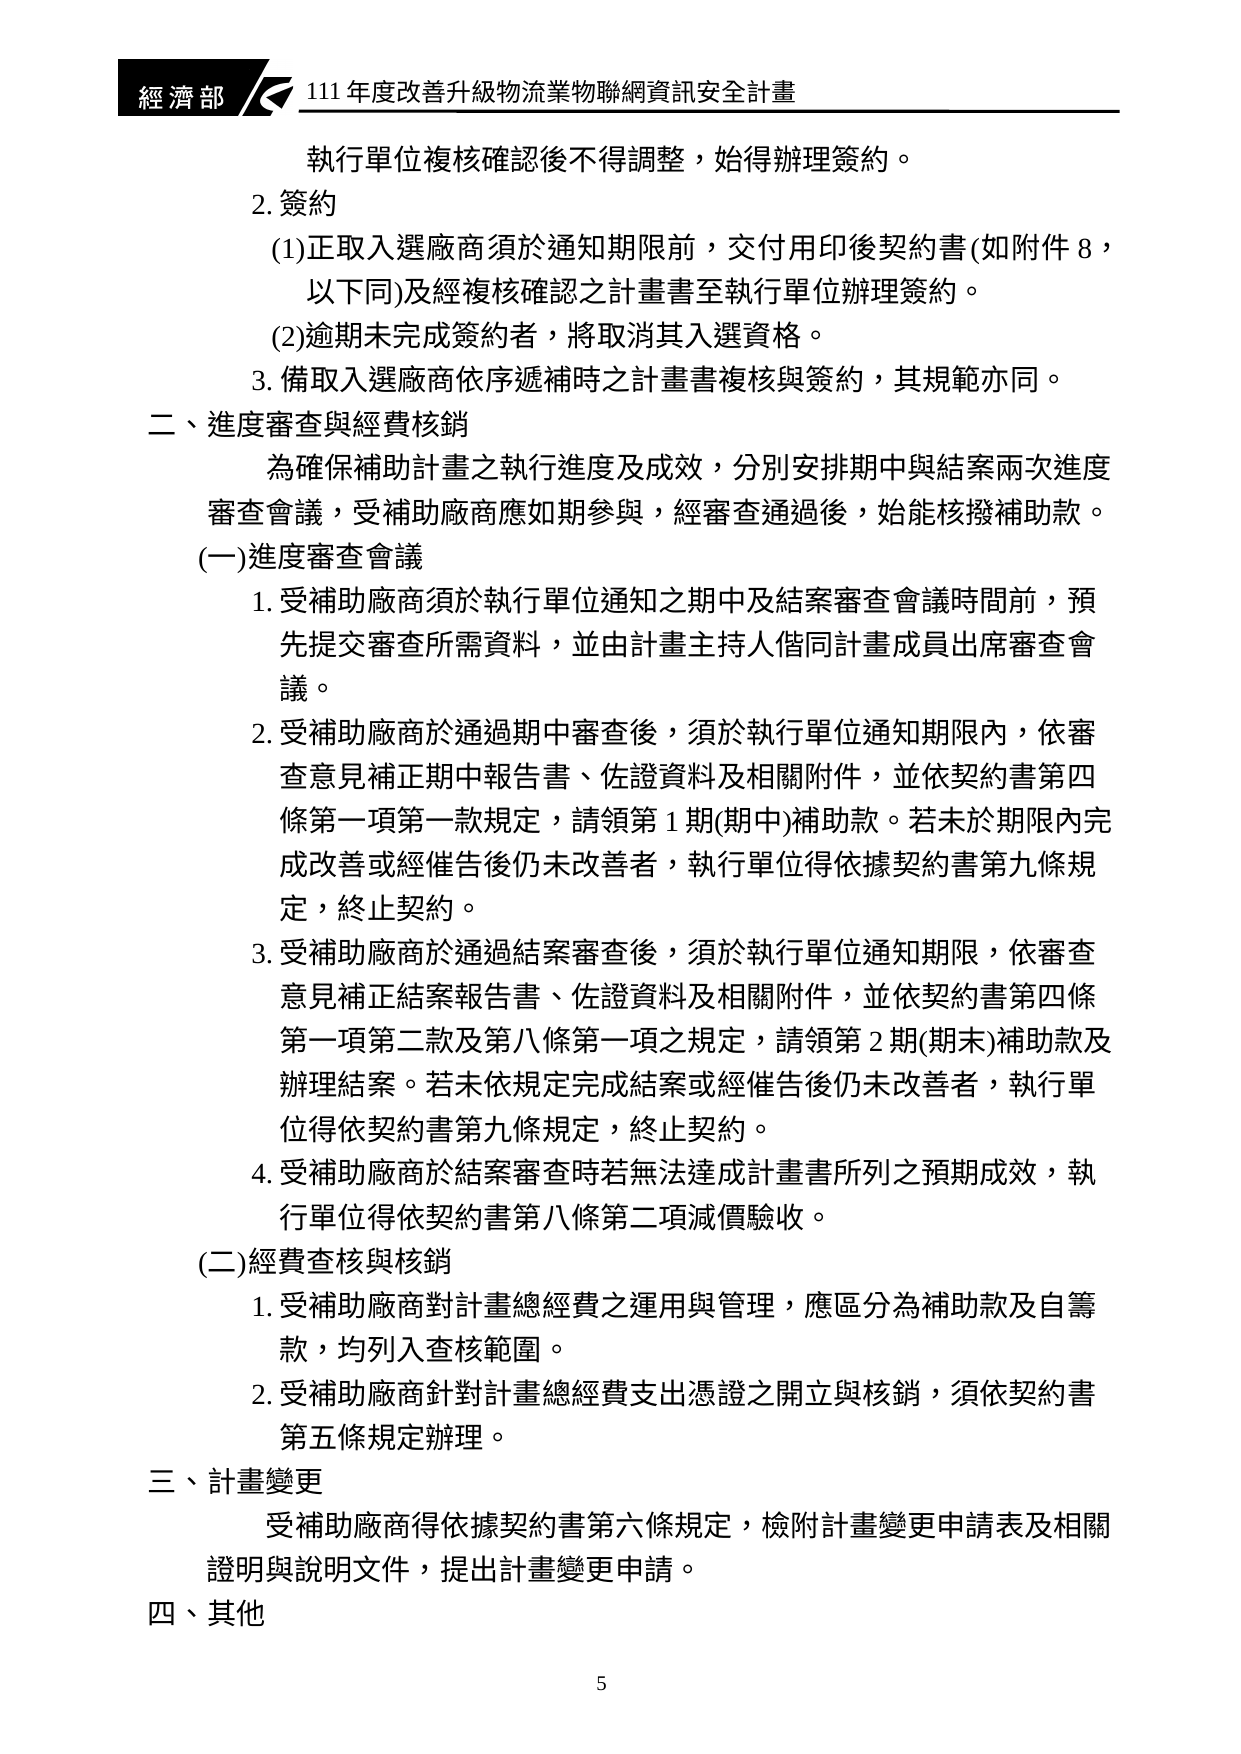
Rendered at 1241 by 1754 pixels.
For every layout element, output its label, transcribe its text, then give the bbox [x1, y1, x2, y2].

list 簽約 [251, 180, 1122, 224]
list 進度審查會議 [198, 532, 1122, 576]
list 計畫變更 [148, 1458, 1122, 1502]
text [271, 136, 1122, 180]
list 經費查核與核銷 [198, 1237, 1122, 1281]
text 受補助廠商得依據契約書第六條規定，檢附計畫變更申請表及相關證明與說明文件，提出計畫變更申請。 [206, 1502, 1122, 1590]
list 其他 [148, 1590, 1122, 1634]
list 受補助廠商須於執行單位通知之期中及結案審查會議時間前，預先提交審查所需資料，並由計畫主持人偕同計畫成員出席審查會議。 [251, 576, 1122, 709]
list 受補助廠商於通過期中審查後，須於執行單位通知期限內，依審查意見補正期中報告書、佐證資料及相關附件，並依契約書第四條第一項第一款規定，請領第1期(期中)補助款。若未於期限內完成改善或經催告後仍未改善者，執行單位得依據契約書第九條規定，終止契約。 [251, 709, 1122, 929]
list 受補助廠商對計畫總經費之運用與管理，應區分為補助款及自籌款，均列入查核範圍。 [251, 1281, 1122, 1369]
list 受補助廠商於通過結案審查後，須於執行單位通知期限，依審查意見補正結案報告書、佐證資料及相關附件，並依契約書第四條第一項第二款及第八條第一項之規定，請領第2期(期末)補助款及辦理結案。若未依規定完成結案或經催告後仍未改善者，執行單位得依契約書第九條規定，終止契約。 [251, 929, 1122, 1149]
list 受補助廠商於結案審查時若無法達成計畫書所列之預期成效，執行單位得依契約書第八條第二項減價驗收。 [251, 1149, 1122, 1237]
text (2)逾期未完成簽約者，將取消其入選資格。 [271, 312, 1122, 356]
picture [118, 59, 294, 116]
text (1)正取入選廠商須於通知期限前，交付用印後契約書(如附件8，以下同)及經複核確認之計畫書至執行單位辦理簽約。 [271, 224, 1122, 312]
list 為確保補助計畫之執行進度及成效，分別安排期中與結案兩次進度審查會議，受補助廠商應如期參與，經審查通過後，始能核撥補助款。 [207, 444, 1122, 532]
list 受補助廠商針對計畫總經費支出憑證之開立與核銷，須依契約書第五條規定辦理。 [251, 1369, 1122, 1458]
list 進度審查與經費核銷 [148, 400, 1122, 444]
list 備取入選廠商依序遞補時之計畫書複核與簽約，其規範亦同。 [251, 356, 1122, 400]
